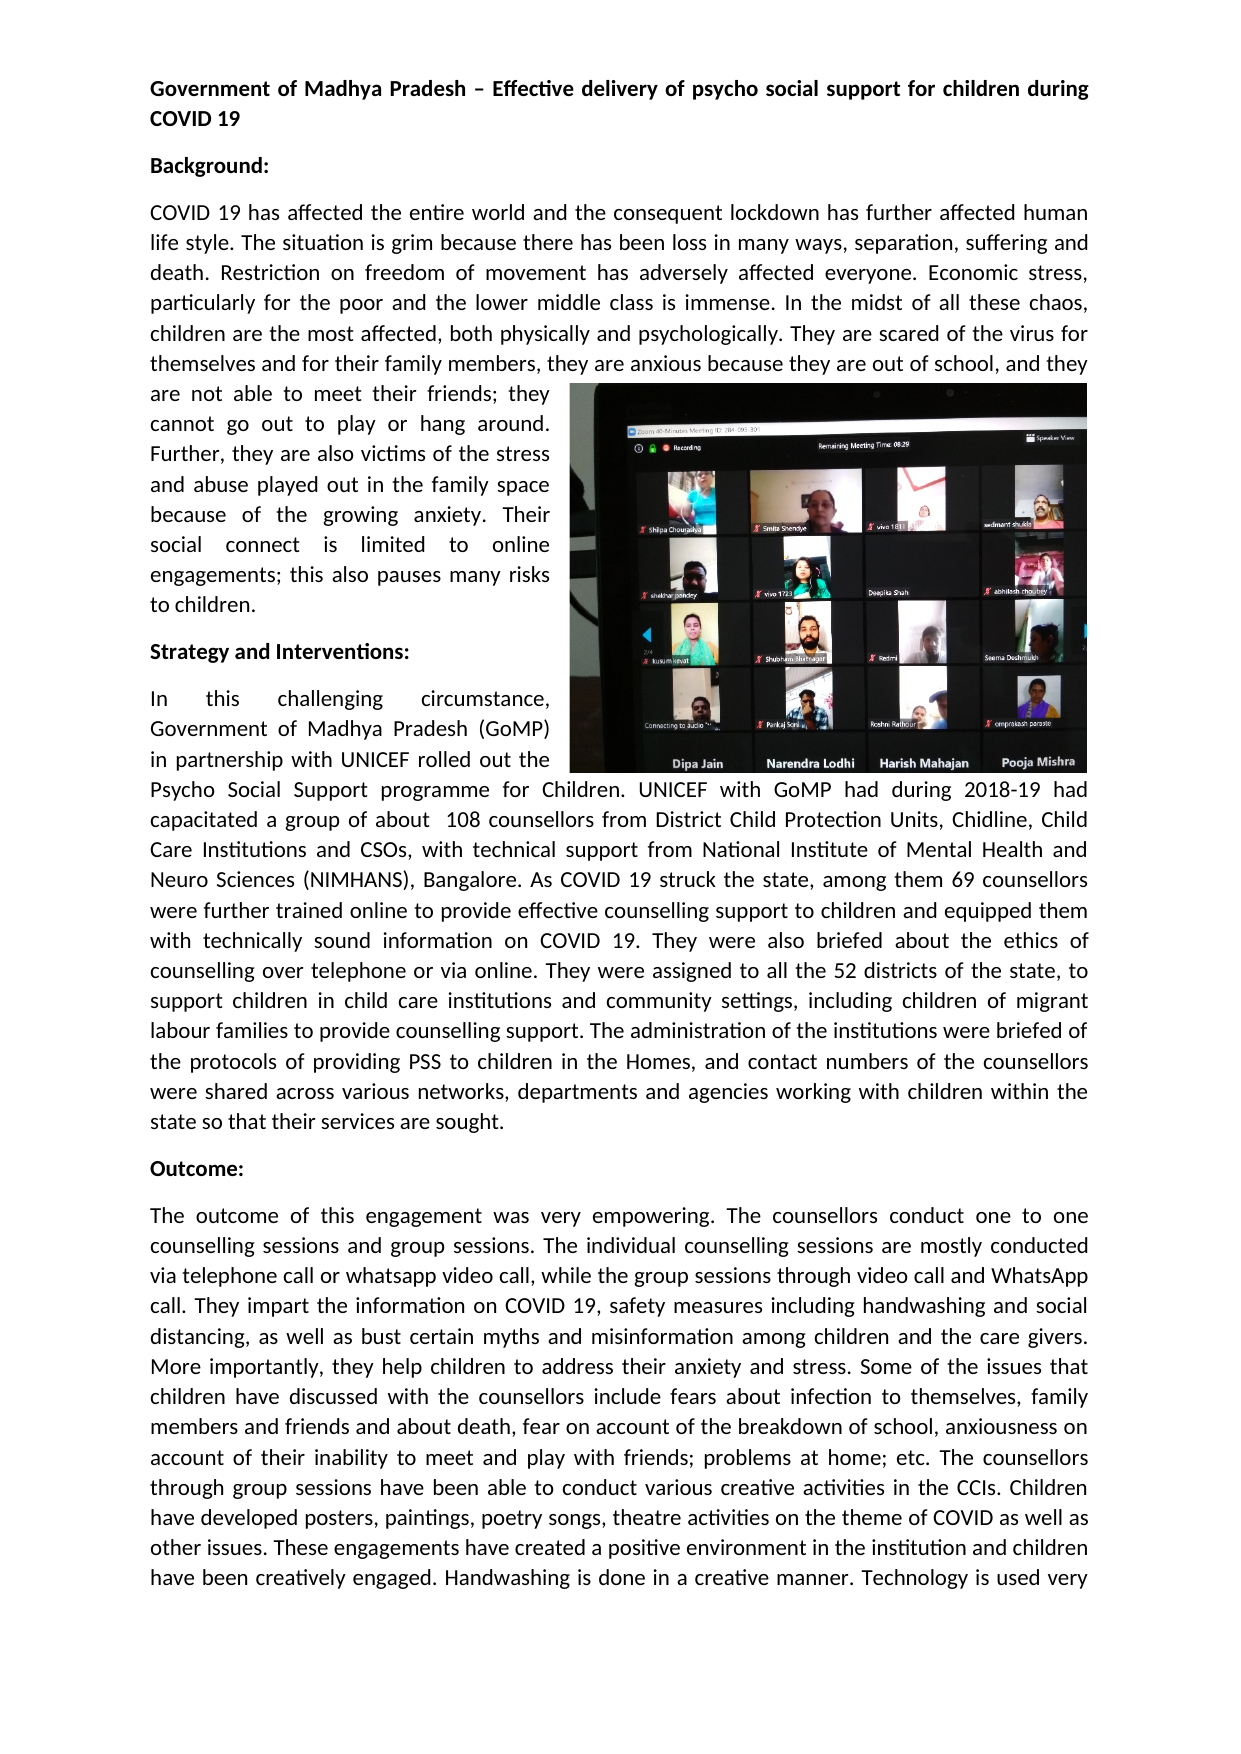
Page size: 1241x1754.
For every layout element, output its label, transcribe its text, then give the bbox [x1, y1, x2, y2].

picture [568, 383, 1087, 771]
text Outcome: [150, 1154, 1090, 1182]
text Government of Madhya Pradesh – Effective delivery of psycho social support for children during COVID 19 [150, 74, 1090, 132]
text In this challenging circumstance, Government of Madhya Pradesh (GoMP) in partnership with UNICEF rolled out the Psycho Social Support programme for Children. UNICEF with GoMP had during 2018-19 had capacitated a group of about 108 counsellors from District Child Protection Units, Chidline, Child Care Institutions and CSOs, with technical support from National Institute of Mental Health and Neuro Sciences (NIMHANS), Bangalore. As COVID 19 struck the state, among them 69 counsellors were further trained online to provide effective counselling support to children and equipped them with technically sound information on COVID 19. They were also briefed about the ethics of counselling over telephone or via online. They were assigned to all the 52 districts of the state, to support children in child care institutions and community settings, including children of migrant labour families to provide counselling support. The administration of the institutions were briefed of the protocols of providing PSS to children in the Homes, and contact numbers of the counsellors were shared across various networks, departments and agencies working with children within the state so that their services are sought. [150, 684, 1090, 1135]
text Strategy and Interventions: [150, 637, 568, 665]
text Background: [150, 151, 1090, 179]
text COVID 19 has affected the entire world and the consequent lockdown has further affected human life style. The situation is grim because there has been loss in many ways, separation, suffering and death. Restriction on freedom of movement has adversely affected everyone. Economic stress, particularly for the poor and the lower middle class is immense. In the midst of all these chaos, children are the most affected, both physically and psychologically. They are scared of the virus for themselves and for their family members, they are anxious because they are out of school, and they are not able to meet their friends; they cannot go out to play or hang around. Further, they are also victims of the stress and abuse played out in the family space because of the growing anxiety. Their social connect is limited to online engagements; this also pauses many risks to children. [150, 198, 1090, 618]
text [150, 1201, 1090, 1591]
